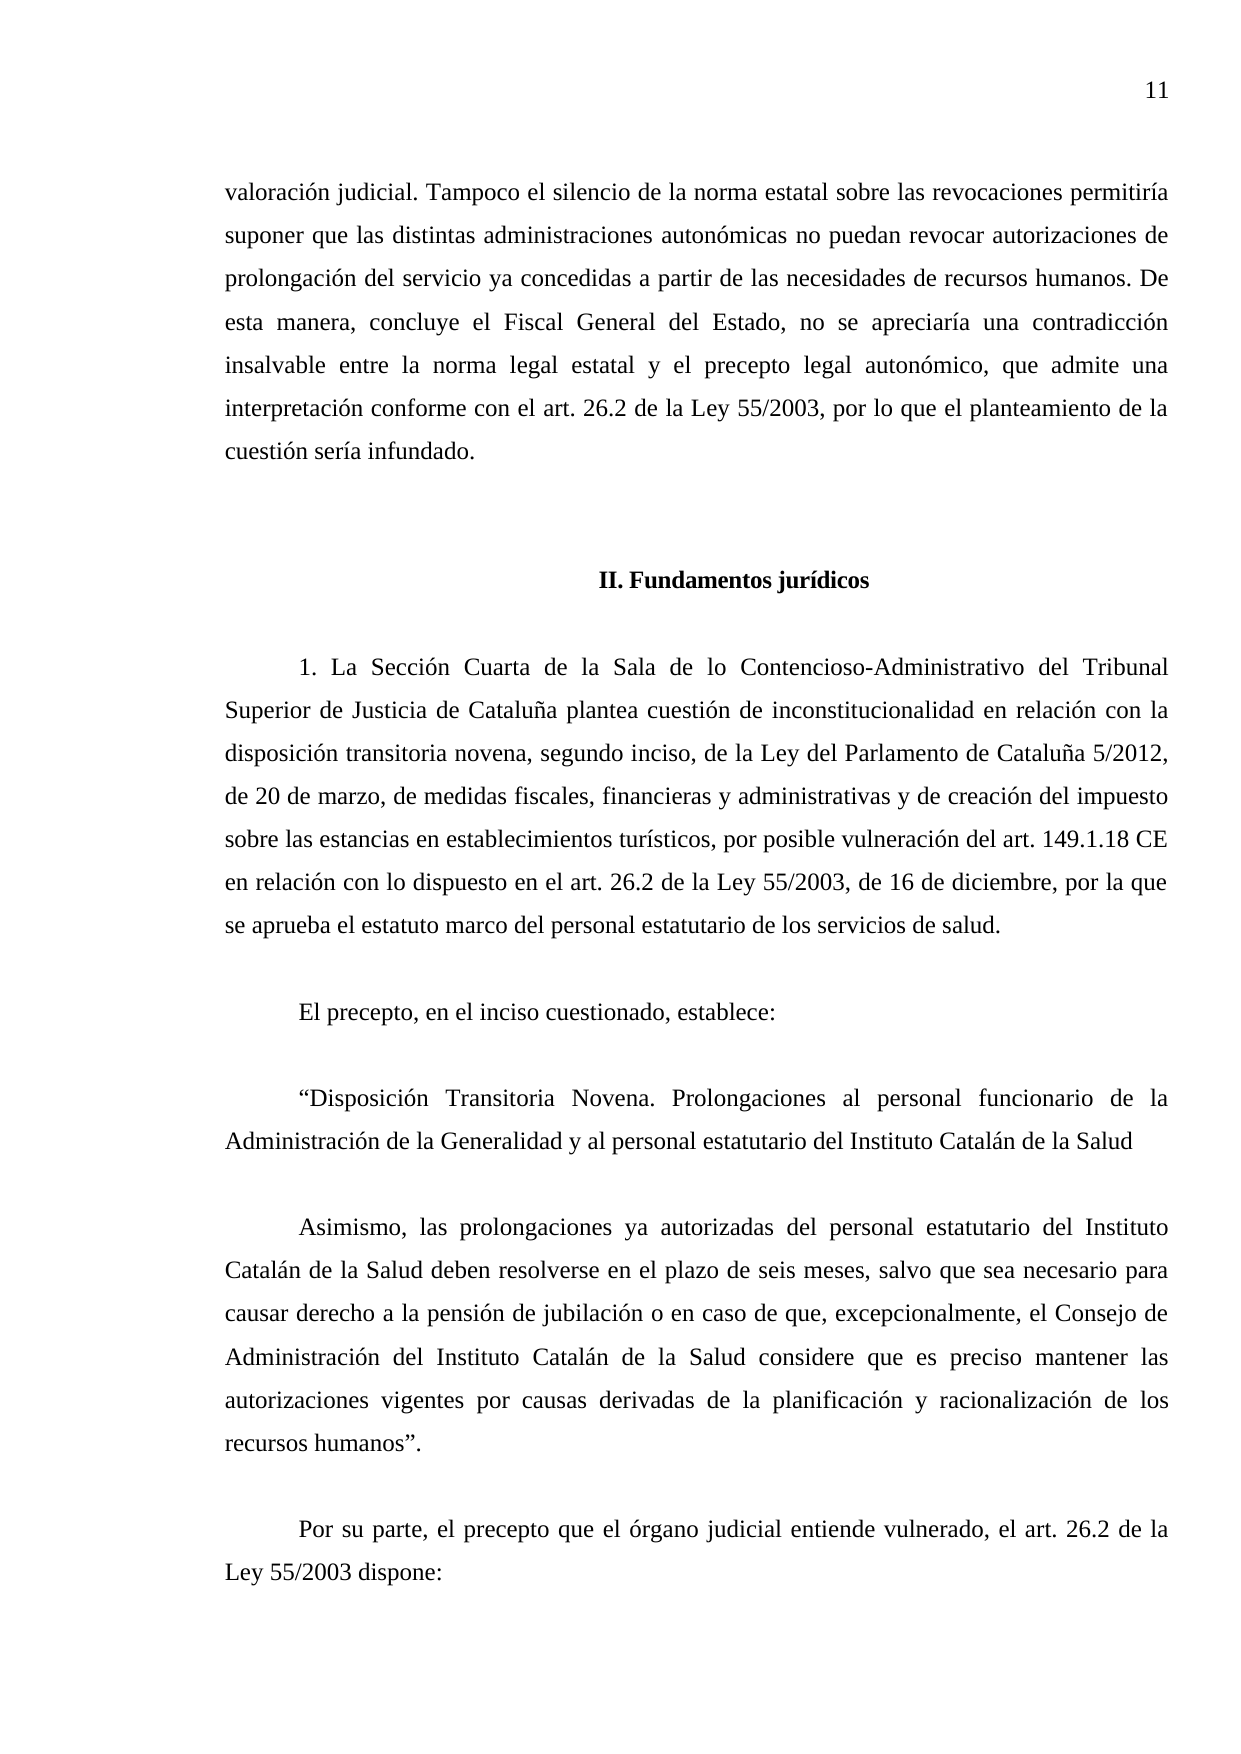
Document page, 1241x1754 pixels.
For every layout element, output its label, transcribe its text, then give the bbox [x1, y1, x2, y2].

text Por su parte, el precepto que el órgano judicial entiende vulnerado, el art. 26.2 de la Ley 55/2003 dispone: [224, 1514, 1169, 1586]
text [224, 177, 1169, 465]
text El precepto, en el inciso cuestionado, establece: [224, 997, 1169, 1025]
text 1. La Sección Cuarta de la Sala de lo Contencioso-Administrativo del Tribunal Superior de Justicia de Cataluña plantea cuestión de inconstitucionalidad en relación con la disposición transitoria novena, segundo inciso, de la Ley del Parlamento de Cataluña 5/2012, de 20 de marzo, de medidas fiscales, financieras y administrativas y de creación del impuesto sobre las estancias en establecimientos turísticos, por posible vulneración del art. 149.1.18 CE en relación con lo dispuesto en el art. 26.2 de la Ley 55/2003, de 16 de diciembre, por la que se aprueba el estatuto marco del personal estatutario de los servicios de salud. [224, 652, 1169, 939]
text “Disposición Transitoria Novena. Prolongaciones al personal funcionario de la Administración de la Generalidad y al personal estatutario del Instituto Catalán de la Salud [224, 1083, 1169, 1155]
text Asimismo, las prolongaciones ya autorizadas del personal estatutario del Instituto Catalán de la Salud deben resolverse en el plazo de seis meses, salvo que sea necesario para causar derecho a la pensión de jubilación o en caso de que, excepcionalmente, el Consejo de Administración del Instituto Catalán de la Salud considere que es preciso mantener las autorizaciones vigentes por causas derivadas de la planificación y racionalización de los recursos humanos”. [224, 1212, 1169, 1457]
subtitle II. Fundamentos jurídicos [224, 565, 1169, 594]
